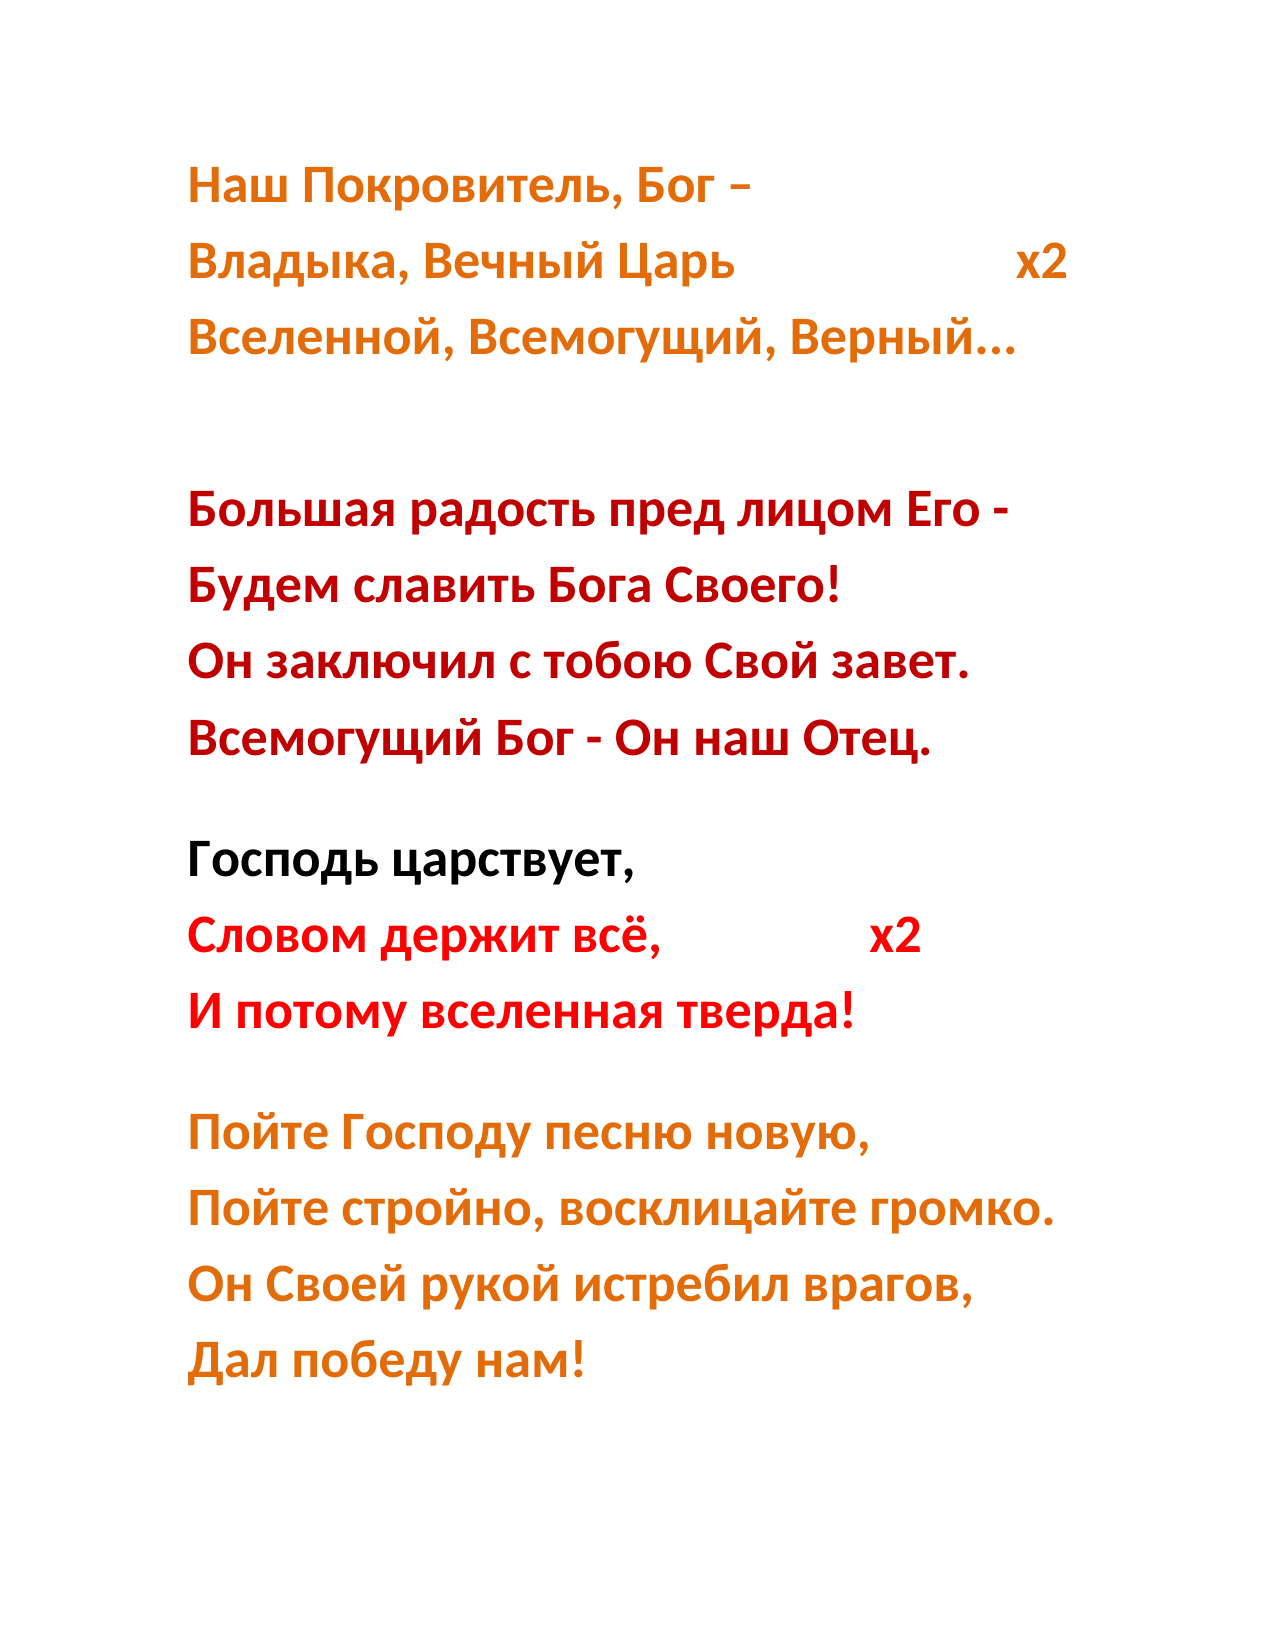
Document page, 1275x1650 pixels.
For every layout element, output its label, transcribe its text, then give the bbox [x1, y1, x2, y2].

text Наш Покровитель, Бог – Владыка, Вечный Царь х2 Вселенной, Всемогущий, Верный... [187, 150, 1087, 398]
text Пойте Господу песню новую, Пойте стройно, восклицайте громко. Он Своей рукой истребил врагов, Дал победу нам! [187, 1096, 1087, 1421]
text Большая радость пред лицом Его - Будем славить Бога Своего! Он заключил с тобою Свой завет. Всемогущий Бог - Он наш Отец. [187, 474, 1087, 799]
text Господь царствует, Словом держит всё, х2 И потому вселенная тверда! [187, 823, 1087, 1072]
